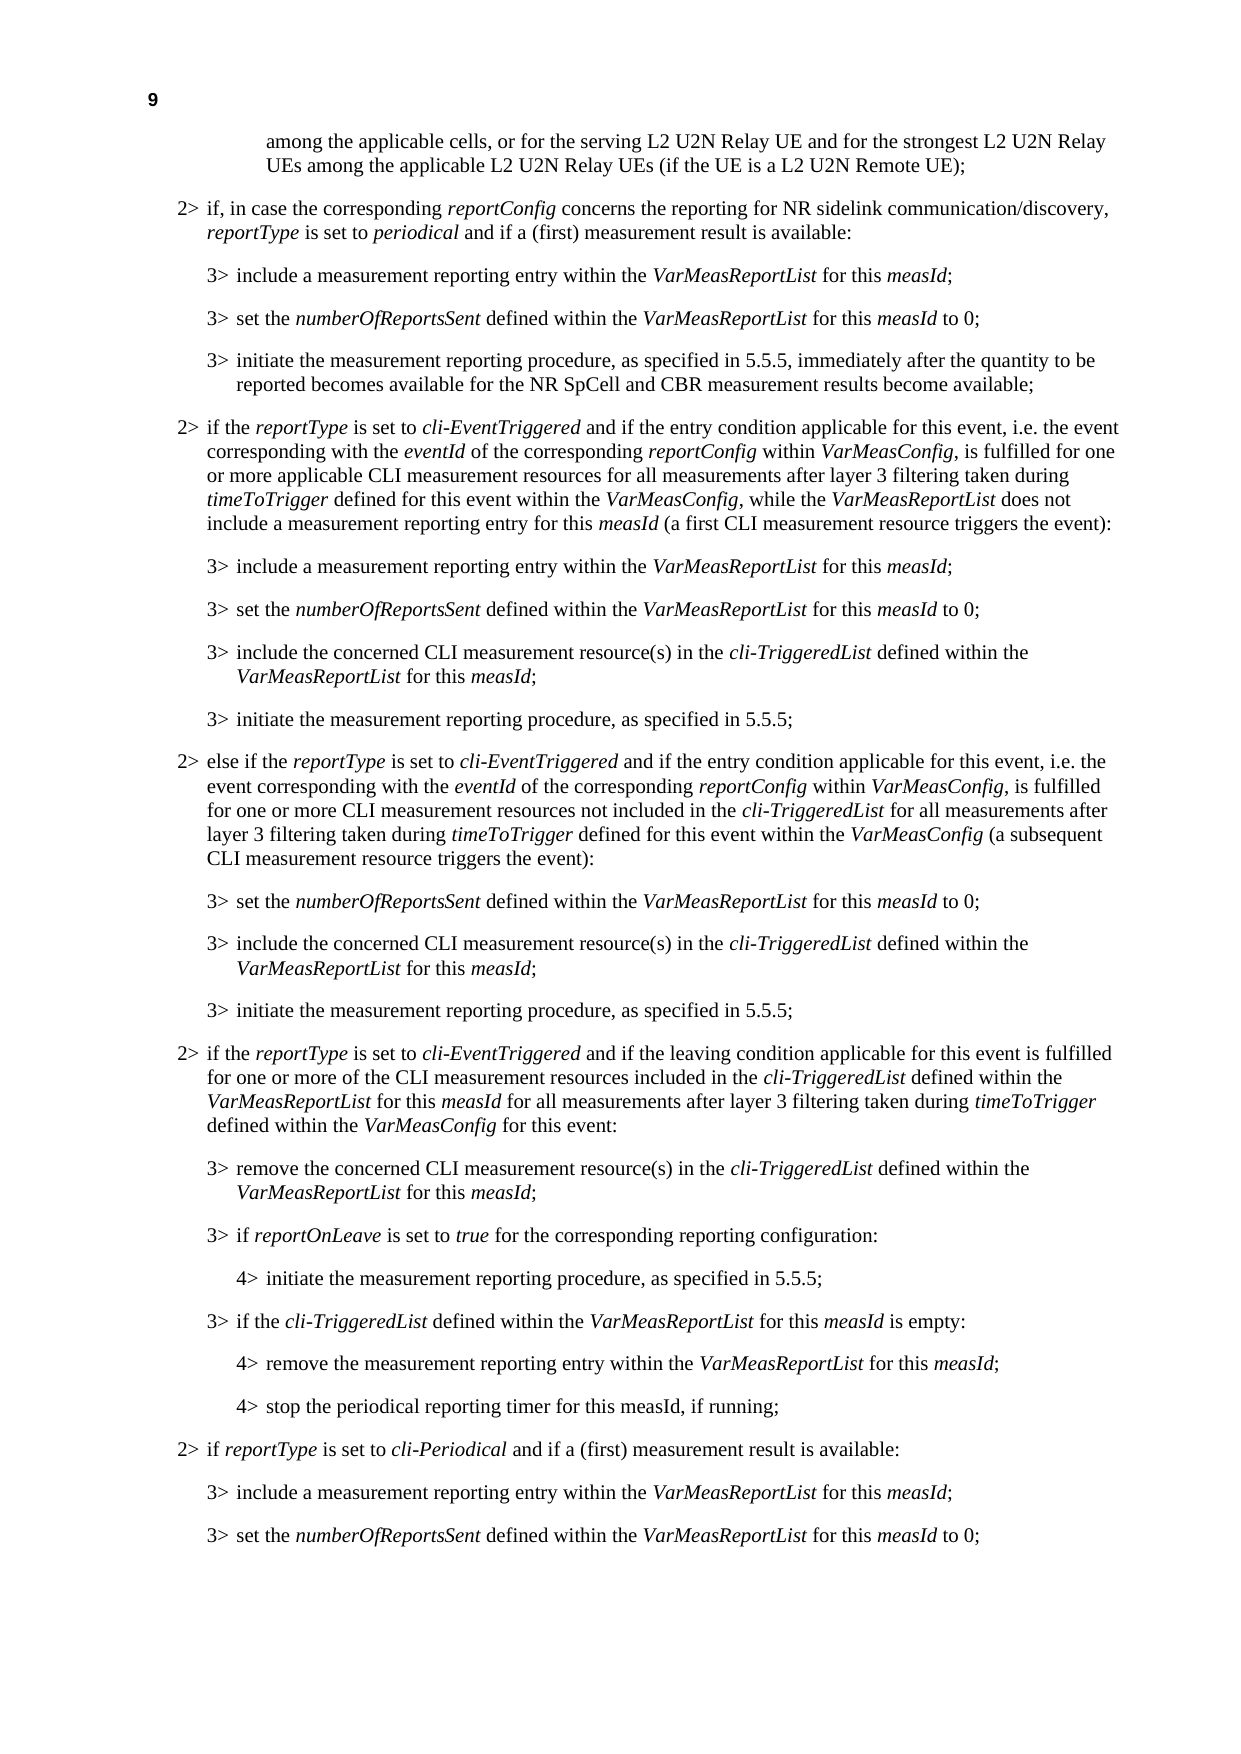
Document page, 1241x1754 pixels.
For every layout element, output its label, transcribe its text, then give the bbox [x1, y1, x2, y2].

text 3> initiate the measurement reporting procedure, as specified in 5.5.5; [207, 998, 1122, 1022]
text 4> remove the measurement reporting entry within the VarMeasReportList for this measId; [236, 1351, 1122, 1375]
text 3> include a measurement reporting entry within the VarMeasReportList for this measId; [207, 1480, 1122, 1504]
text 3> include a measurement reporting entry within the VarMeasReportList for this measId; [207, 263, 1122, 287]
text 3> remove the concerned CLI measurement resource(s) in the cli-TriggeredList defined within the VarMeasReportList for this measId; [207, 1156, 1122, 1204]
text 3> include a measurement reporting entry within the VarMeasReportList for this measId; [207, 554, 1122, 578]
text 3> initiate the measurement reporting procedure, as specified in 5.5.5; [207, 707, 1122, 731]
text 3> set the numberOfReportsSent defined within the VarMeasReportList for this measId to 0; [207, 597, 1122, 621]
text 4> initiate the measurement reporting procedure, as specified in 5.5.5; [236, 1266, 1122, 1290]
text 2> if the reportType is set to cli-EventTriggered and if the leaving condition applicable for this event is fulfilled for one or more of the CLI measurement resources included in the cli-TriggeredList defined within the VarMeasReportList for this measId for all measurements after layer 3 filtering taken during timeToTrigger defined within the VarMeasConfig for this event: [177, 1041, 1122, 1137]
text 3> if the cli-TriggeredList defined within the VarMeasReportList for this measId is empty: [207, 1308, 1122, 1333]
text 3> if reportOnLeave is set to true for the corresponding reporting configuration: [207, 1223, 1122, 1247]
text 2> if the reportType is set to cli-EventTriggered and if the entry condition applicable for this event, i.e. the event corresponding with the eventId of the corresponding reportConfig within VarMeasConfig, is fulfilled for one or more applicable CLI measurement resources for all measurements after layer 3 filtering taken during timeToTrigger defined for this event within the VarMeasConfig, while the VarMeasReportList does not include a measurement reporting entry for this measId (a first CLI measurement resource triggers the event): [177, 415, 1122, 535]
text 3> include the concerned CLI measurement resource(s) in the cli-TriggeredList defined within the VarMeasReportList for this measId; [207, 640, 1122, 688]
text 3> set the numberOfReportsSent defined within the VarMeasReportList for this measId to 0; [207, 888, 1122, 913]
text 3> set the numberOfReportsSent defined within the VarMeasReportList for this measId to 0; [207, 305, 1122, 329]
text 3> initiate the measurement reporting procedure, as specified in 5.5.5, immediately after the quantity to be reported becomes available for the NR SpCell and CBR measurement results become available; [207, 348, 1122, 396]
text 4> stop the periodical reporting timer for this measId, if running; [236, 1394, 1122, 1418]
text 3> include the concerned CLI measurement resource(s) in the cli-TriggeredList defined within the VarMeasReportList for this measId; [207, 931, 1122, 979]
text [236, 129, 1122, 177]
text 2> else if the reportType is set to cli-EventTriggered and if the entry condition applicable for this event, i.e. the event corresponding with the eventId of the corresponding reportConfig within VarMeasConfig, is fulfilled for one or more CLI measurement resources not included in the cli-TriggeredList for all measurements after layer 3 filtering taken during timeToTrigger defined for this event within the VarMeasConfig (a subsequent CLI measurement resource triggers the event): [177, 749, 1122, 870]
text 2> if, in case the corresponding reportConfig concerns the reporting for NR sidelink communication/discovery, reportType is set to periodical and if a (first) measurement result is available: [177, 196, 1122, 244]
text 2> if reportType is set to cli-Periodical and if a (first) measurement result is available: [177, 1437, 1122, 1461]
text 3> set the numberOfReportsSent defined within the VarMeasReportList for this measId to 0; [207, 1523, 1122, 1547]
